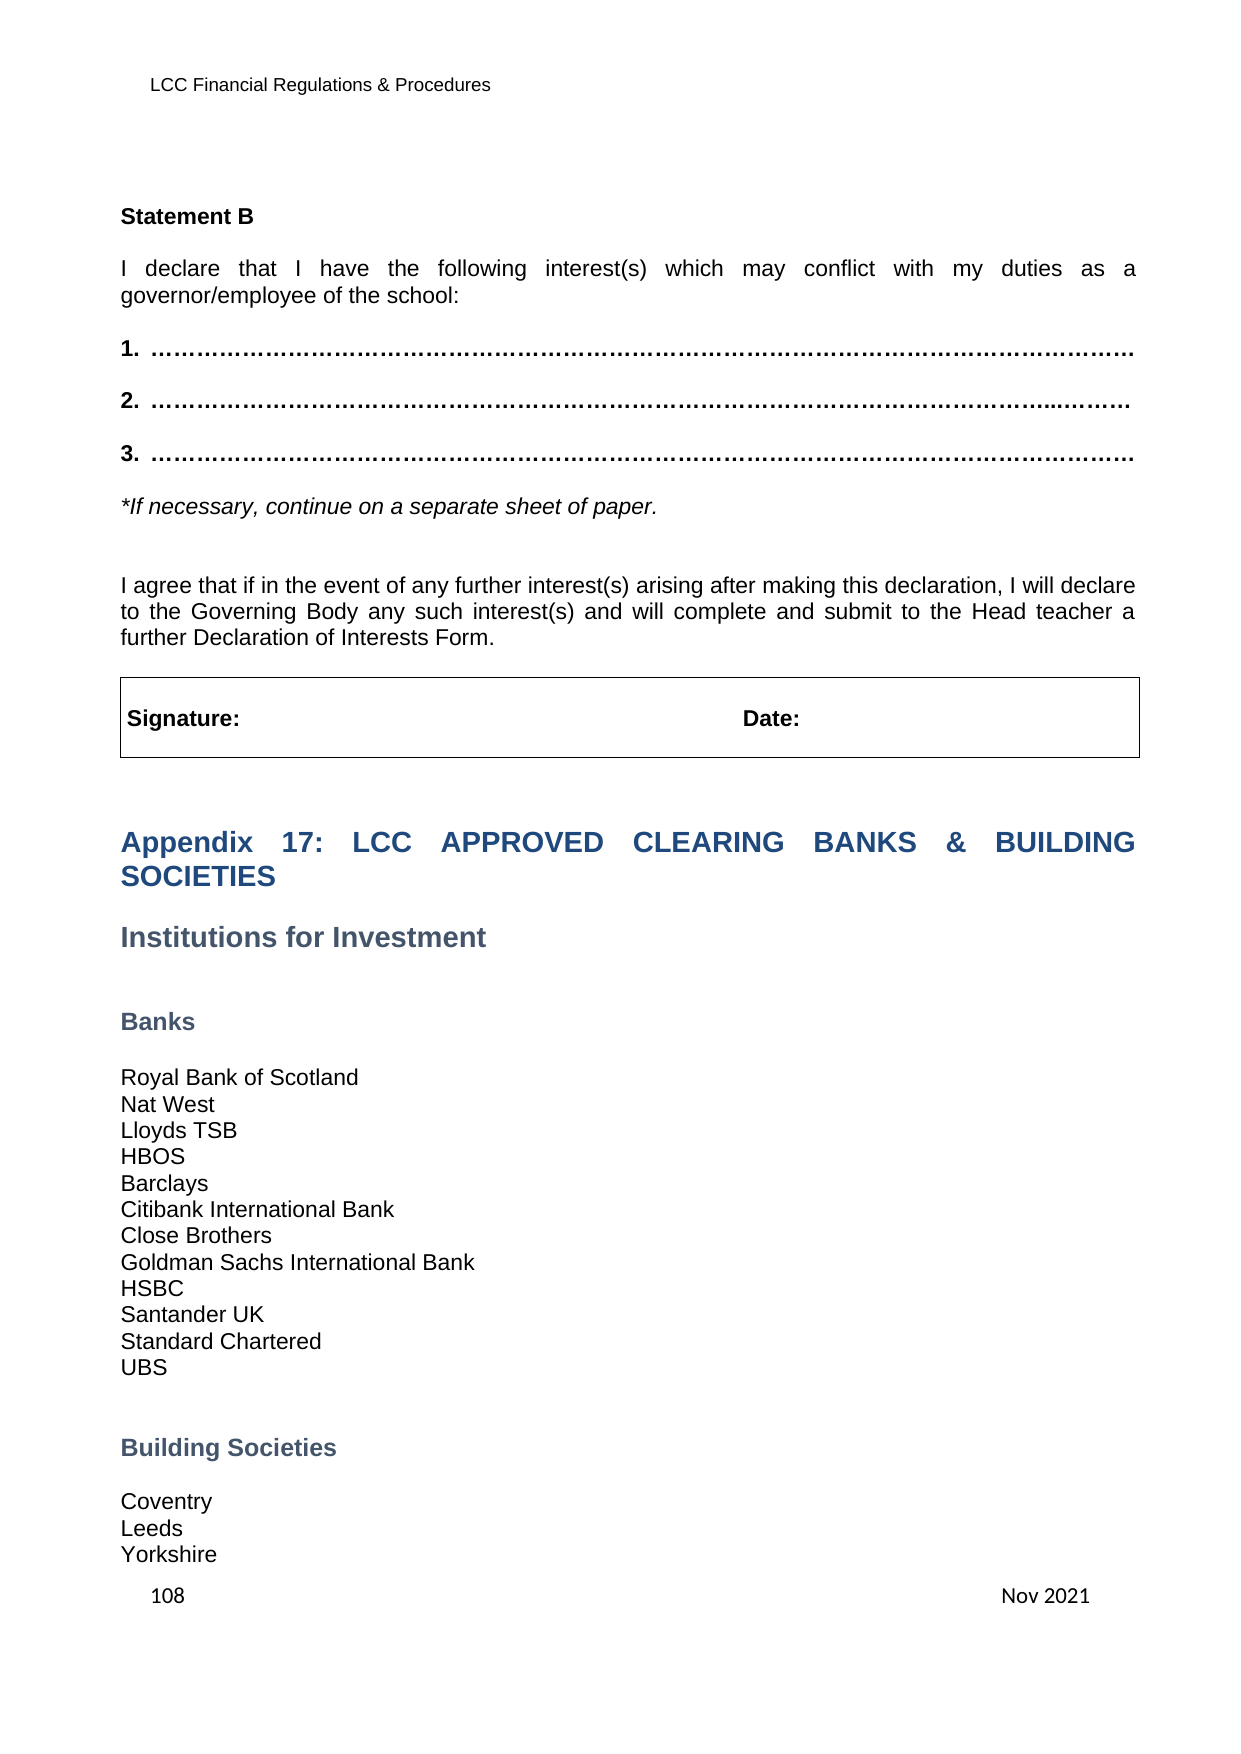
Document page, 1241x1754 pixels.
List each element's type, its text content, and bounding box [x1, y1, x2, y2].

text *If necessary, continue on a separate sheet of paper. [120, 493, 1137, 519]
text Statement B [120, 203, 1137, 229]
text Building Societies [120, 1433, 1137, 1462]
text Close Brothers [120, 1222, 1137, 1249]
text UBS [120, 1354, 1137, 1380]
text 2. ………………………………………………………………………………………………………...……… [120, 387, 1137, 413]
text Goldman Sachs International Bank [120, 1249, 1137, 1275]
text Institutions for Investment [120, 920, 1137, 954]
text Appendix 17: LCC APPROVED CLEARING BANKS & BUILDING SOCIETIES [120, 825, 1137, 892]
text Citibank International Bank [120, 1196, 1137, 1222]
text I declare that I have the following interest(s) which may conflict with my duties as a governor/employee of the school: [120, 255, 1137, 308]
text Nat West [120, 1091, 1137, 1117]
text HSBC [120, 1275, 1137, 1301]
text 1. ………………………………………………………………………………………………………………… [120, 334, 1137, 361]
text Royal Bank of Scotland [120, 1064, 1137, 1091]
text Barclays [120, 1169, 1137, 1196]
text HBOS [120, 1143, 1137, 1169]
text 3. ………………………………………………………………………………………………………………… [120, 440, 1137, 466]
text Leeds [120, 1514, 1137, 1541]
text Standard Chartered [120, 1328, 1137, 1354]
text Banks [120, 1007, 1137, 1035]
text Santander UK [120, 1301, 1137, 1328]
text Lloyds TSB [120, 1117, 1137, 1143]
text I agree that if in the event of any further interest(s) arising after making this declaration, I will declare to the Governing Body any such interest(s) and will complete and submit to the Head teacher a further Declaration of Interests Form. [120, 572, 1137, 651]
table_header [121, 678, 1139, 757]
text Coventry [120, 1488, 1137, 1514]
text Yorkshire [120, 1541, 1137, 1567]
